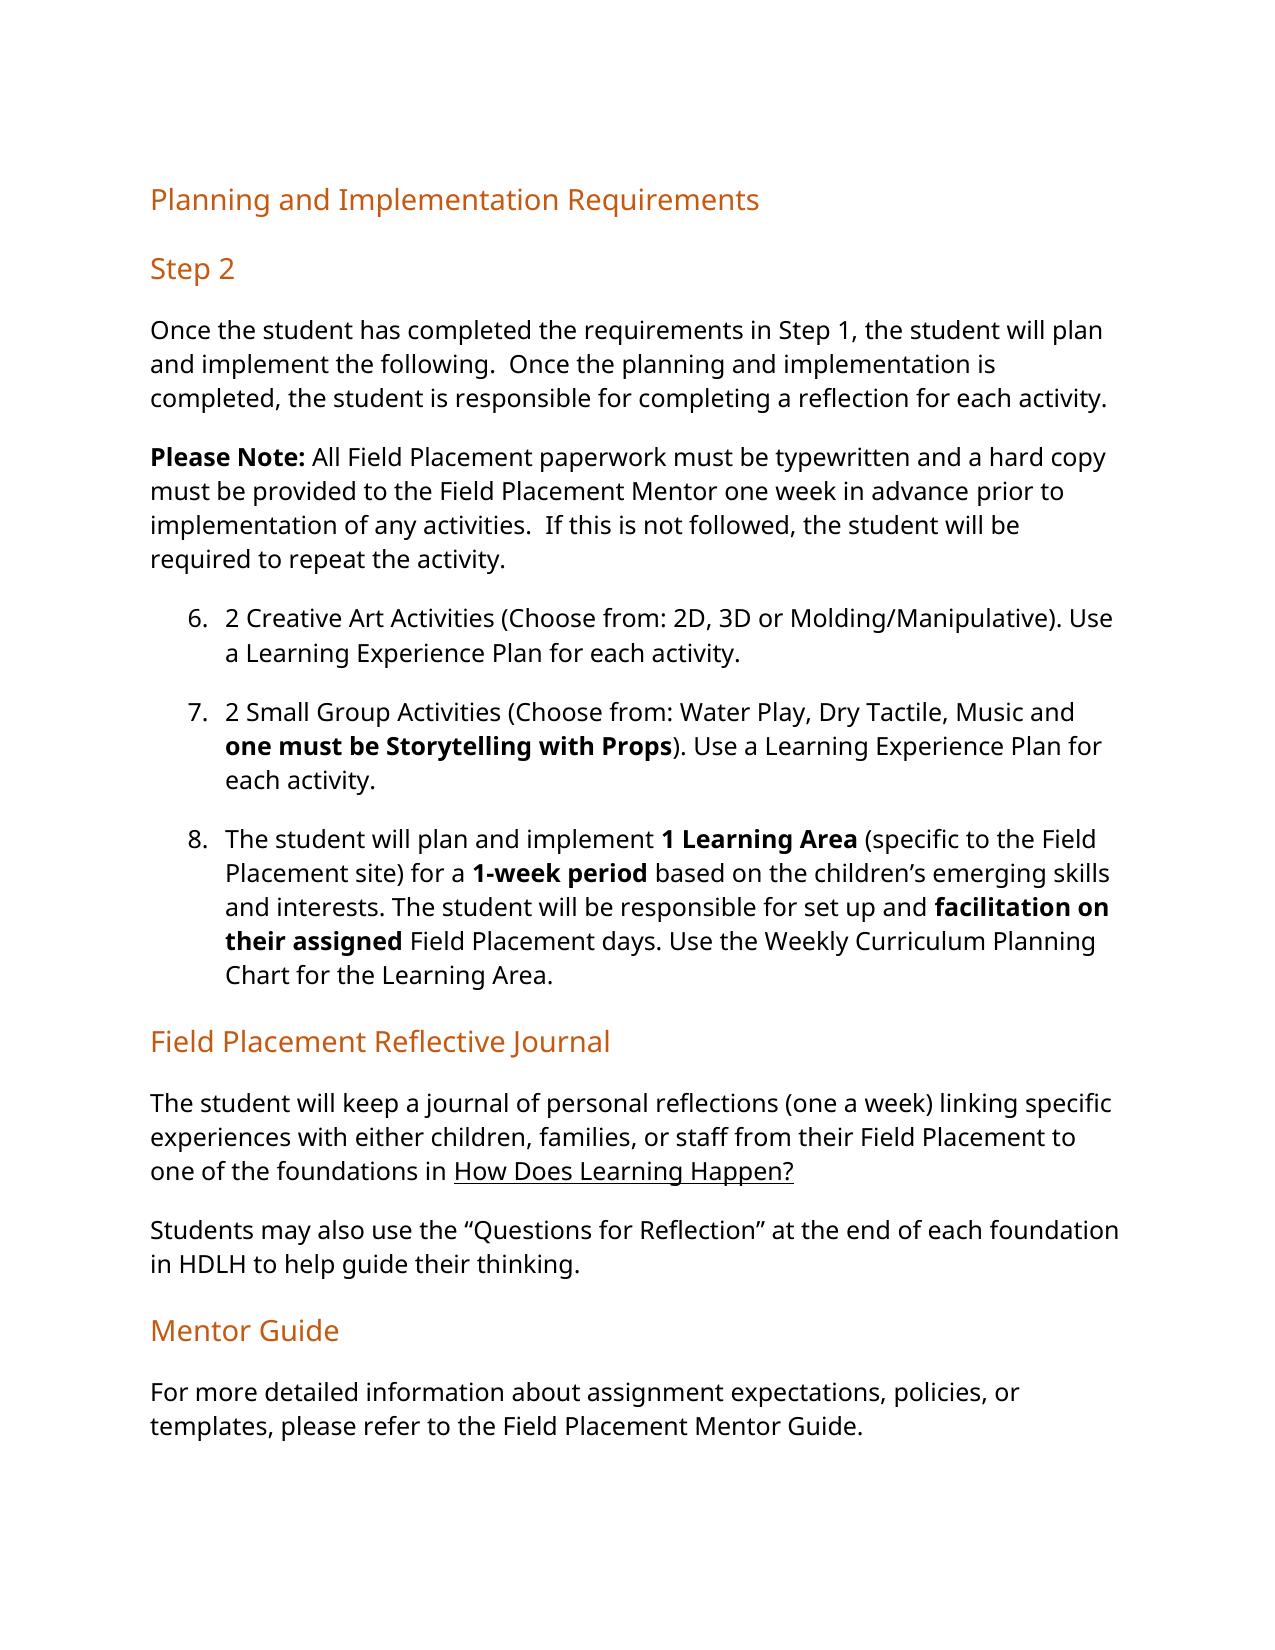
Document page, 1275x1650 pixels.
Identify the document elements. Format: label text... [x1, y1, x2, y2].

list 2 Creative Art Activities (Choose from: 2D, 3D or Molding/Manipulative). Use a Learning Experience Plan for each activity. [187, 601, 1125, 669]
text The student will keep a journal of personal reflections (one a week) linking specific experiences with either children, families, or staff from their Field Placement to one of the foundations in How Does Learning Happen? [150, 1086, 1125, 1188]
list 2 Small Group Activities (Choose from: Water Play, Dry Tactile, Music and one must be Storytelling with Props). Use a Learning Experience Plan for each activity. [187, 694, 1125, 796]
text Students may also use the “Questions for Reflection” at the end of each foundation in HDLH to help guide their thinking. [150, 1213, 1125, 1281]
subtitle Step 2 [150, 248, 1125, 288]
subtitle Mentor Guide [150, 1310, 1125, 1350]
list The student will plan and implement 1 Learning Area (specific to the Field Placement site) for a 1-week period based on the children’s emerging skills and interests. The student will be responsible for set up and facilitation on their assigned Field Placement days. Use the Weekly Curriculum Planning Chart for the Learning Area. [187, 821, 1125, 992]
text Please Note: All Field Placement paperwork must be typewritten and a hard copy must be provided to the Field Placement Mentor one week in advance prior to implementation of any activities. If this is not followed, the student will be required to repeat the activity. [150, 440, 1125, 576]
subtitle Planning and Implementation Requirements [150, 179, 1125, 219]
text Once the student has completed the requirements in Step 1, the student will plan and implement the following. Once the planning and implementation is completed, the student is responsible for completing a reflection for each activity. [150, 313, 1125, 415]
subtitle Field Placement Reflective Journal [150, 1021, 1125, 1061]
text For more detailed information about assignment expectations, policies, or templates, please refer to the Field Placement Mentor Guide. [150, 1375, 1125, 1443]
